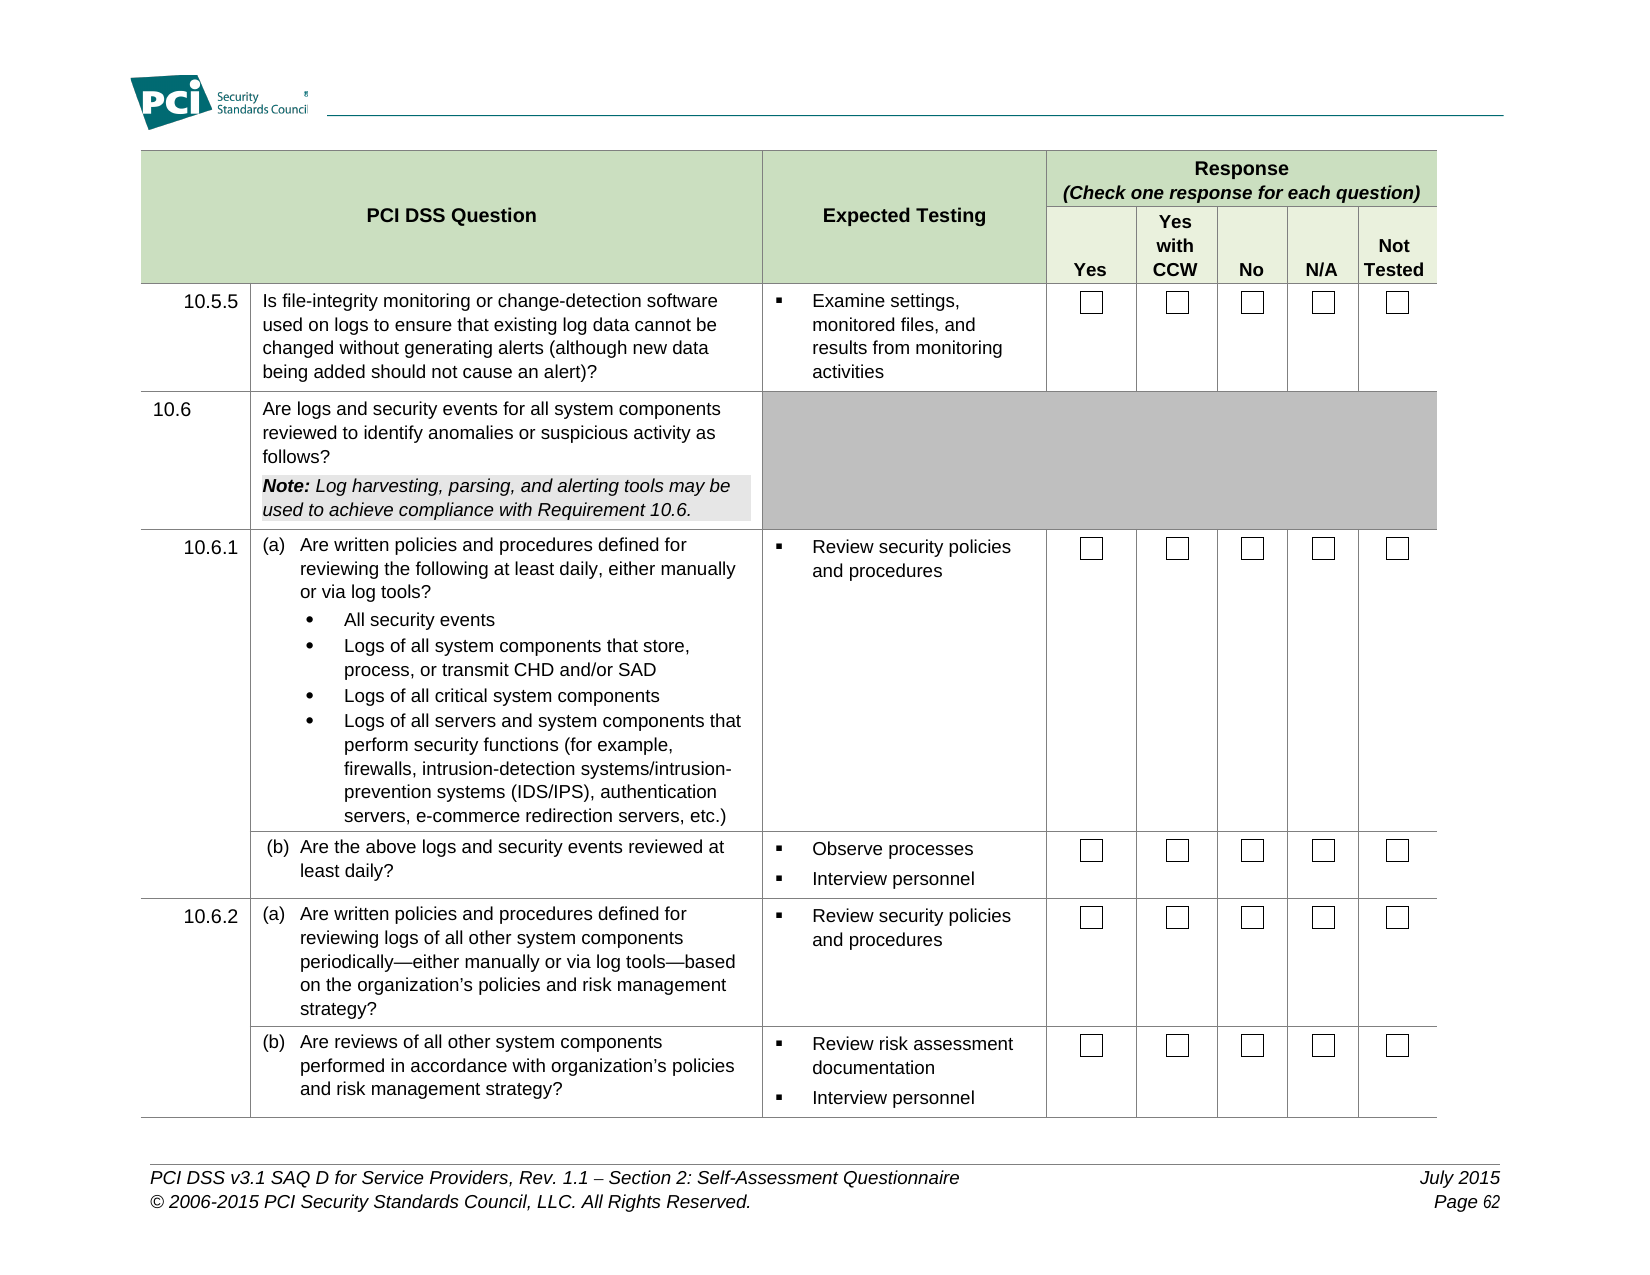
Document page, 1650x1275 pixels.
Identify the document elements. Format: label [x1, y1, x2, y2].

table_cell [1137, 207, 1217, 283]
picture [130, 75, 308, 130]
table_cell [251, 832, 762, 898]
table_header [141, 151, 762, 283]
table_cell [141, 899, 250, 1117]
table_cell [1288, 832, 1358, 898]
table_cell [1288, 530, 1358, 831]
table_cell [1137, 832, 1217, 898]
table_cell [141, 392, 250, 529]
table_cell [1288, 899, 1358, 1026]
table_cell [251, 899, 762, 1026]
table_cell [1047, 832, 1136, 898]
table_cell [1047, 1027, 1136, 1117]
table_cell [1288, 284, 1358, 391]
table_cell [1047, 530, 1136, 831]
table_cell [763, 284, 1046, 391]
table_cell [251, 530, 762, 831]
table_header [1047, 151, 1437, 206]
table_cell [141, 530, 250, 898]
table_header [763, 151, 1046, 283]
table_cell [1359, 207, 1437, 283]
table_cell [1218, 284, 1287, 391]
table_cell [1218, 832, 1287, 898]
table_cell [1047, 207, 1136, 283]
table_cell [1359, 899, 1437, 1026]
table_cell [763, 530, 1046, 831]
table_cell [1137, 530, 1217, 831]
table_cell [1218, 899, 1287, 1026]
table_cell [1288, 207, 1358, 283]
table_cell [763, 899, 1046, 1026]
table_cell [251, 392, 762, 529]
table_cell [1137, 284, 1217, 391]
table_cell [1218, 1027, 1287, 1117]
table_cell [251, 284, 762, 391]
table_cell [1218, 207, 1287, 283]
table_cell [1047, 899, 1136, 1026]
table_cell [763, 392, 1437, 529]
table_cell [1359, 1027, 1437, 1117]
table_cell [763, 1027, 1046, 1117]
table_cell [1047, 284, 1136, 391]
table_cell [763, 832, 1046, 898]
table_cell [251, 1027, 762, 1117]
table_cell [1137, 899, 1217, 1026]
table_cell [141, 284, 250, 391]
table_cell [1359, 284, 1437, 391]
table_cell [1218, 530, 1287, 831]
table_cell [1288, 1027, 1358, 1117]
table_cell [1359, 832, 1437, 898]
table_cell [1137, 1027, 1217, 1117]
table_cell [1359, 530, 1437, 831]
